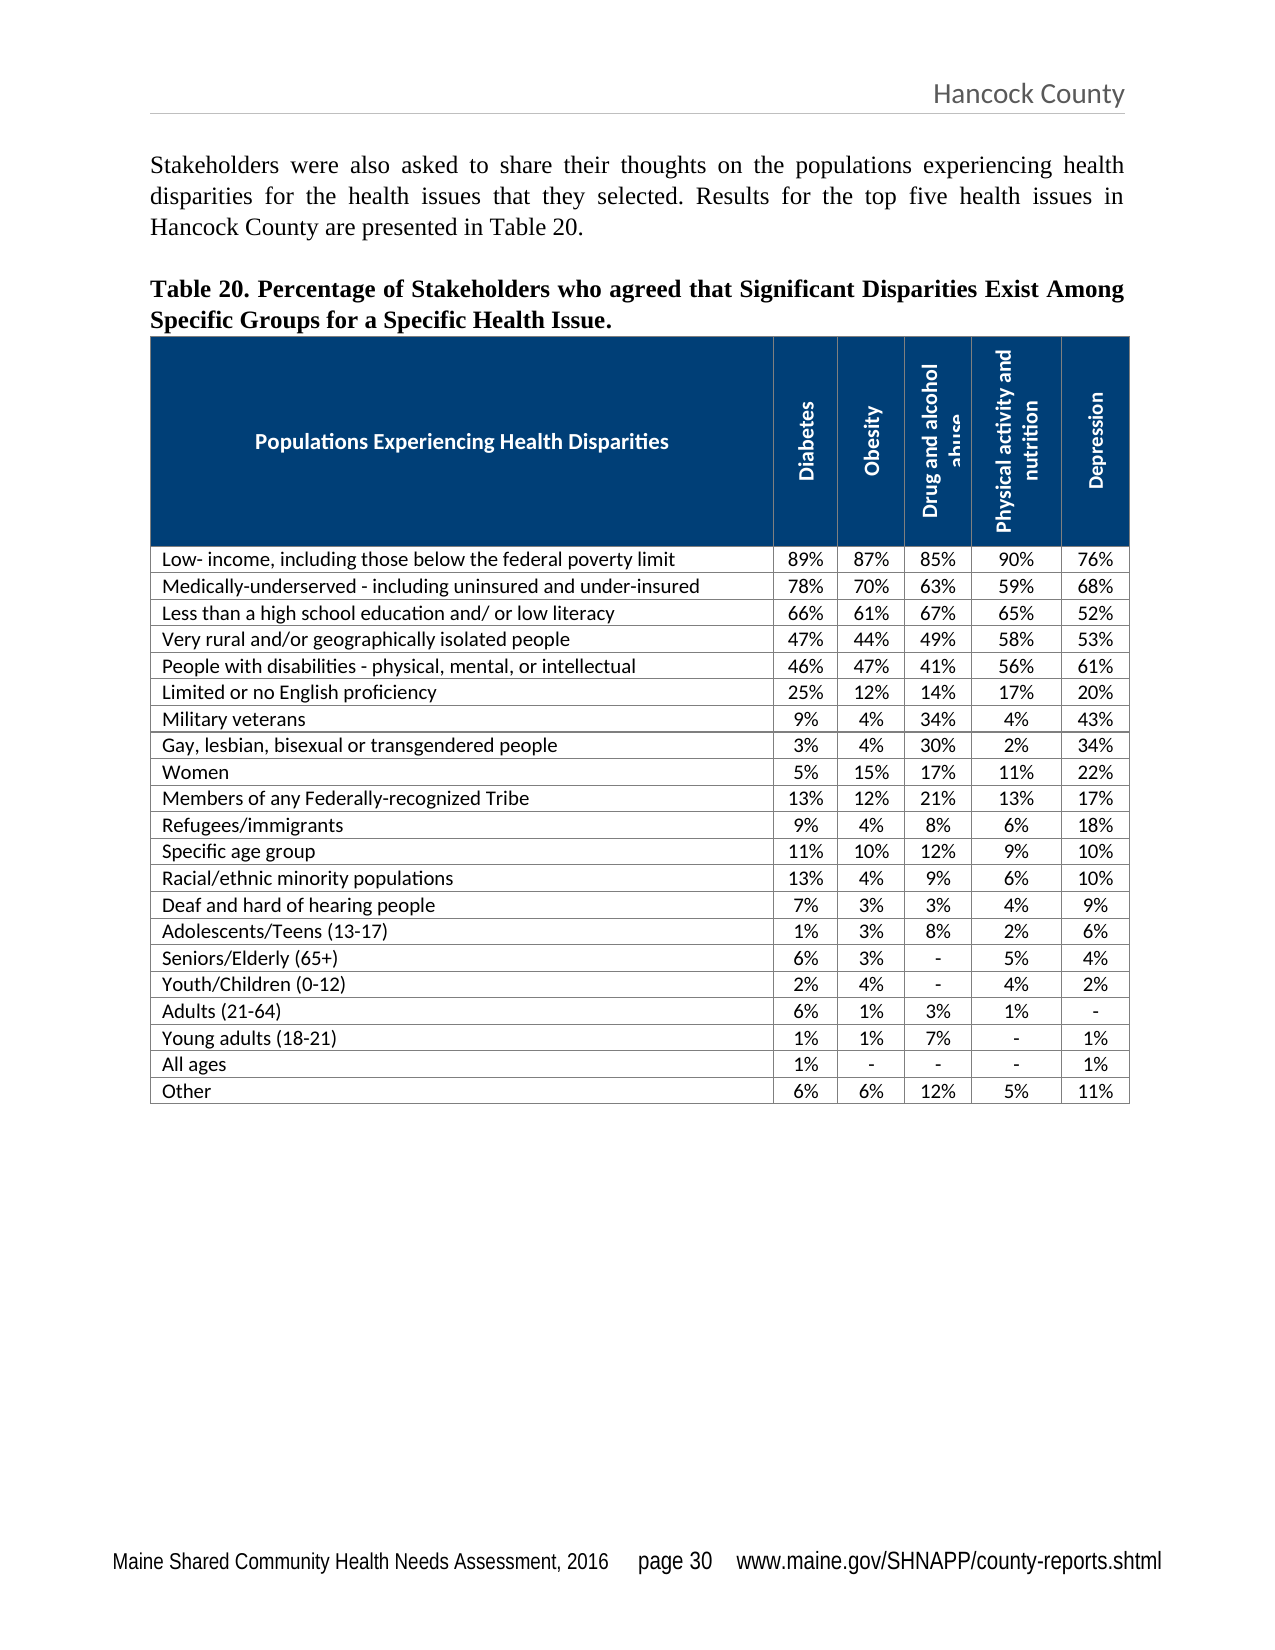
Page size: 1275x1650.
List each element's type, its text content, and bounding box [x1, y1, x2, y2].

table_cell 2% [972, 733, 1061, 758]
table_cell 46% [774, 653, 837, 678]
table_cell 12% [838, 786, 904, 811]
table_cell 5% [972, 1078, 1061, 1103]
table_cell - [905, 945, 971, 971]
table_cell 2% [972, 919, 1061, 944]
table_cell 7% [774, 892, 837, 917]
table_cell Racial/ethnic minority populations [151, 865, 773, 891]
table_cell 89% [774, 547, 837, 572]
table_cell 61% [1062, 653, 1129, 678]
table_cell 90% [972, 547, 1061, 572]
table_cell 5% [972, 945, 1061, 971]
table_cell 15% [838, 759, 904, 784]
table_cell Specific age group [151, 839, 773, 864]
table_cell 5% [774, 759, 837, 784]
table_cell 34% [1062, 733, 1129, 758]
table_cell Limited or no English proficiency [151, 679, 773, 705]
table_cell 70% [838, 573, 904, 599]
table_cell 59% [972, 573, 1061, 599]
table_cell Youth/Children (0-12) [151, 972, 773, 997]
table_cell 4% [1062, 945, 1129, 971]
table_cell 2% [1062, 972, 1129, 997]
table_cell 17% [972, 679, 1061, 705]
table_cell - [972, 1025, 1061, 1050]
table_cell - [838, 1051, 904, 1077]
table_cell Military veterans [151, 706, 773, 731]
table_cell 3% [838, 945, 904, 971]
table_cell 25% [774, 679, 837, 705]
table_cell 61% [838, 600, 904, 625]
table_cell Very rural and/or geographically isolated people [151, 626, 773, 652]
table_cell 47% [774, 626, 837, 652]
table_cell 12% [905, 1078, 971, 1103]
table_cell 4% [972, 706, 1061, 731]
table_cell 7% [905, 1025, 971, 1050]
table_cell 6% [774, 1078, 837, 1103]
table_cell 1% [774, 1051, 837, 1077]
table_cell 63% [905, 573, 971, 599]
table_cell 13% [774, 865, 837, 891]
table_cell 17% [905, 759, 971, 784]
table_cell 56% [972, 653, 1061, 678]
table_cell Deaf and hard of hearing people [151, 892, 773, 917]
table_cell - [972, 1051, 1061, 1077]
table_cell Medically-underserved - including uninsured and under-insured [151, 573, 773, 599]
table_cell 22% [1062, 759, 1129, 784]
table_cell - [1062, 998, 1129, 1024]
table_cell 4% [838, 706, 904, 731]
table_cell 4% [972, 972, 1061, 997]
table_cell 3% [838, 919, 904, 944]
table_cell 85% [905, 547, 971, 572]
table_cell 1% [838, 998, 904, 1024]
table_cell 9% [774, 706, 837, 731]
table_cell Low- income, including those below the federal poverty limit [151, 547, 773, 572]
table_cell 12% [905, 839, 971, 864]
table_cell 3% [838, 892, 904, 917]
table_cell - [905, 972, 971, 997]
table_cell 11% [972, 759, 1061, 784]
table_cell 1% [774, 919, 837, 944]
table_cell Other [151, 1078, 773, 1103]
table_cell 43% [1062, 706, 1129, 731]
table_cell 10% [838, 839, 904, 864]
table_cell 53% [1062, 626, 1129, 652]
table_cell Refugees/immigrants [151, 812, 773, 838]
table_cell 49% [905, 626, 971, 652]
table_cell 1% [838, 1025, 904, 1050]
table_cell 6% [972, 812, 1061, 838]
table_cell 9% [972, 839, 1061, 864]
table_cell 34% [905, 706, 971, 731]
table_cell 13% [972, 786, 1061, 811]
table_cell - [905, 1051, 971, 1077]
table_cell 2% [774, 972, 837, 997]
table_cell Less than a high school education and/ or low literacy [151, 600, 773, 625]
table_cell 9% [905, 865, 971, 891]
table_cell Adolescents/Teens (13-17) [151, 919, 773, 944]
table_cell 6% [774, 998, 837, 1024]
table_cell 6% [1062, 919, 1129, 944]
table_cell 4% [838, 865, 904, 891]
table_cell 3% [905, 998, 971, 1024]
table_cell 76% [1062, 547, 1129, 572]
table_cell 78% [774, 573, 837, 599]
table_cell 14% [905, 679, 971, 705]
table_cell 8% [905, 812, 971, 838]
table_cell 6% [838, 1078, 904, 1103]
table_cell 47% [838, 653, 904, 678]
table_cell 3% [774, 733, 837, 758]
table_cell 4% [838, 733, 904, 758]
table_cell 1% [1062, 1051, 1129, 1077]
table_cell 9% [774, 812, 837, 838]
table_cell 52% [1062, 600, 1129, 625]
table_cell Young adults (18-21) [151, 1025, 773, 1050]
table_cell 41% [905, 653, 971, 678]
table_header Drug and alcohol abuse [905, 337, 971, 546]
table_header Depression [1062, 337, 1129, 546]
table_cell 1% [972, 998, 1061, 1024]
table_cell 66% [774, 600, 837, 625]
table_cell 67% [905, 600, 971, 625]
table_cell Gay, lesbian, bisexual or transgendered people [151, 733, 773, 758]
table_cell Adults (21-64) [151, 998, 773, 1024]
table_cell 30% [905, 733, 971, 758]
table_cell 13% [774, 786, 837, 811]
table_cell 11% [1062, 1078, 1129, 1103]
table_cell 12% [838, 679, 904, 705]
table_cell 1% [1062, 1025, 1129, 1050]
table_cell 6% [774, 945, 837, 971]
table_header Physical activity and nutrition [972, 337, 1061, 546]
table_cell 17% [1062, 786, 1129, 811]
table_cell 9% [1062, 892, 1129, 917]
table_cell 18% [1062, 812, 1129, 838]
table_cell 65% [972, 600, 1061, 625]
subtitle Table 20. Percentage of Stakeholders who agreed that Significant Disparities Exist Among Specific Groups for a Specific Health Issue. [150, 274, 1125, 334]
table_cell 6% [972, 865, 1061, 891]
table_cell 87% [838, 547, 904, 572]
table_cell 10% [1062, 839, 1129, 864]
table_header Diabetes [774, 337, 837, 546]
table_cell 1% [774, 1025, 837, 1050]
table_header Populations Experiencing Health Disparities [151, 337, 773, 546]
table_cell 68% [1062, 573, 1129, 599]
table_cell All ages [151, 1051, 773, 1077]
table_cell 21% [905, 786, 971, 811]
table_cell 58% [972, 626, 1061, 652]
table_cell 3% [905, 892, 971, 917]
table_cell Members of any Federally-recognized Tribe [151, 786, 773, 811]
table_cell 4% [972, 892, 1061, 917]
table_cell People with disabilities - physical, mental, or intellectual [151, 653, 773, 678]
table_cell 8% [905, 919, 971, 944]
table_header Obesity [838, 337, 904, 546]
table_cell 4% [838, 812, 904, 838]
table_cell 10% [1062, 865, 1129, 891]
text Stakeholders were also asked to share their thoughts on the populations experiencing health disparities for the health issues that they selected. Results for the top five health issues in Hancock County are presented in Table 20. [150, 150, 1125, 241]
table_cell 20% [1062, 679, 1129, 705]
table_cell Seniors/Elderly (65+) [151, 945, 773, 971]
table_cell Women [151, 759, 773, 784]
table_cell 4% [838, 972, 904, 997]
table_cell 11% [774, 839, 837, 864]
table_cell 44% [838, 626, 904, 652]
